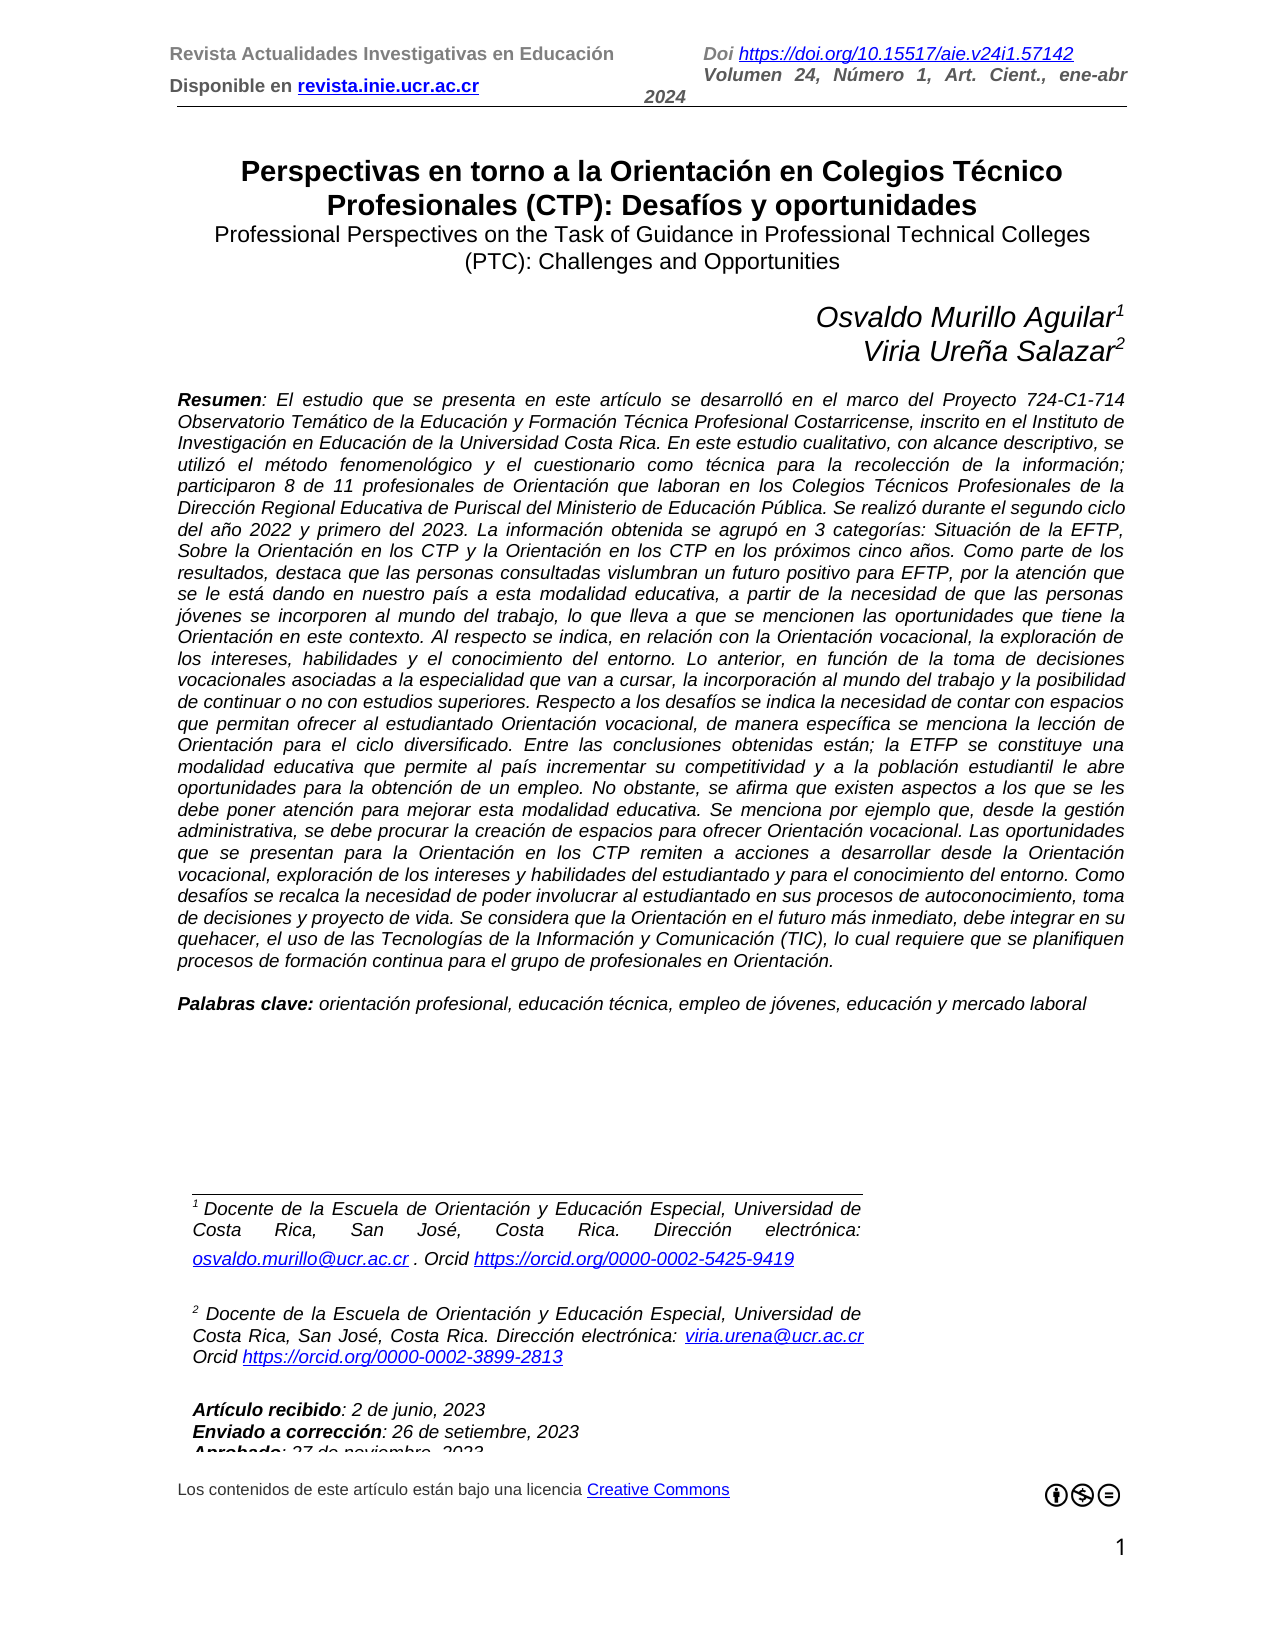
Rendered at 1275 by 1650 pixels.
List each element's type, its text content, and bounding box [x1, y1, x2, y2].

text Resumen: El estudio que se presenta en este artículo se desarrolló en el marco del Proyecto 724-C1-714 Observatorio Temático de la Educación y Formación Técnica Profesional Costarricense, inscrito en el Instituto de Investigación en Educación de la Universidad Costa Rica. En este estudio cualitativo, con alcance descriptivo, se utilizó el método fenomenológico y el cuestionario como técnica para la recolección de la información; participaron 8 de 11 profesionales de Orientación que laboran en los Colegios Técnicos Profesionales de la Dirección Regional Educativa de Puriscal del Ministerio de Educación Pública. Se realizó durante el segundo ciclo del año 2022 y primero del 2023. La información obtenida se agrupó en 3 categorías: Situación de la EFTP, Sobre la Orientación en los CTP y la Orientación en los CTP en los próximos cinco años. Como parte de los resultados, destaca que las personas consultadas vislumbran un futuro positivo para EFTP, por la atención que se le está dando en nuestro país a esta modalidad educativa, a partir de la necesidad de que las personas jóvenes se incorporen al mundo del trabajo, lo que lleva a que se mencionen las oportunidades que tiene la Orientación en este contexto. Al respecto se indica, en relación con la Orientación vocacional, la exploración de los intereses, habilidades y el conocimiento del entorno. Lo anterior, en función de la toma de decisiones vocacionales asociadas a la especialidad que van a cursar, la incorporación al mundo del trabajo y la posibilidad de continuar o no con estudios superiores. Respecto a los desafíos se indica la necesidad de contar con espacios que permitan ofrecer al estudiantado Orientación vocacional, de manera específica se menciona la lección de Orientación para el ciclo diversificado. Entre las conclusiones obtenidas están; la ETFP se constituye una modalidad educativa que permite al país incrementar su competitividad y a la población estudiantil le abre oportunidades para la obtención de un empleo. No obstante, se afirma que existen aspectos a los que se les debe poner atención para mejorar esta modalidad educativa. Se menciona por ejemplo que, desde la gestión administrativa, se debe procurar la creación de espacios para ofrecer Orientación vocacional. Las oportunidades que se presentan para la Orientación en los CTP remiten a acciones a desarrollar desde la Orientación vocacional, exploración de los intereses y habilidades del estudiantado y para el conocimiento del entorno. Como desafíos se recalca la necesidad de poder involucrar al estudiantado en sus procesos de autoconocimiento, toma de decisiones y proyecto de vida. Se considera que la Orientación en el futuro más inmediato, debe integrar en su quehacer, el uso de las Tecnologías de la Información y Comunicación (TIC), lo cual requiere que se planifiquen procesos de formación continua para el grupo de profesionales en Orientación. [177, 389, 1127, 971]
text Palabras clave: orientación profesional, educación técnica, empleo de jóvenes, educación y mercado laboral [177, 993, 1127, 1014]
picture [1045, 1483, 1121, 1508]
text Professional Perspectives on the Task of Guidance in Professional Technical Colleges (PTC): Challenges and Opportunities [177, 221, 1127, 274]
text Viria Ureña Salazar2 [177, 334, 1127, 367]
text Perspectivas en torno a la Orientación en Colegios Técnico Profesionales (CTP): Desafíos y oportunidades [177, 154, 1127, 221]
text Osvaldo Murillo Aguilar1 [177, 300, 1127, 334]
